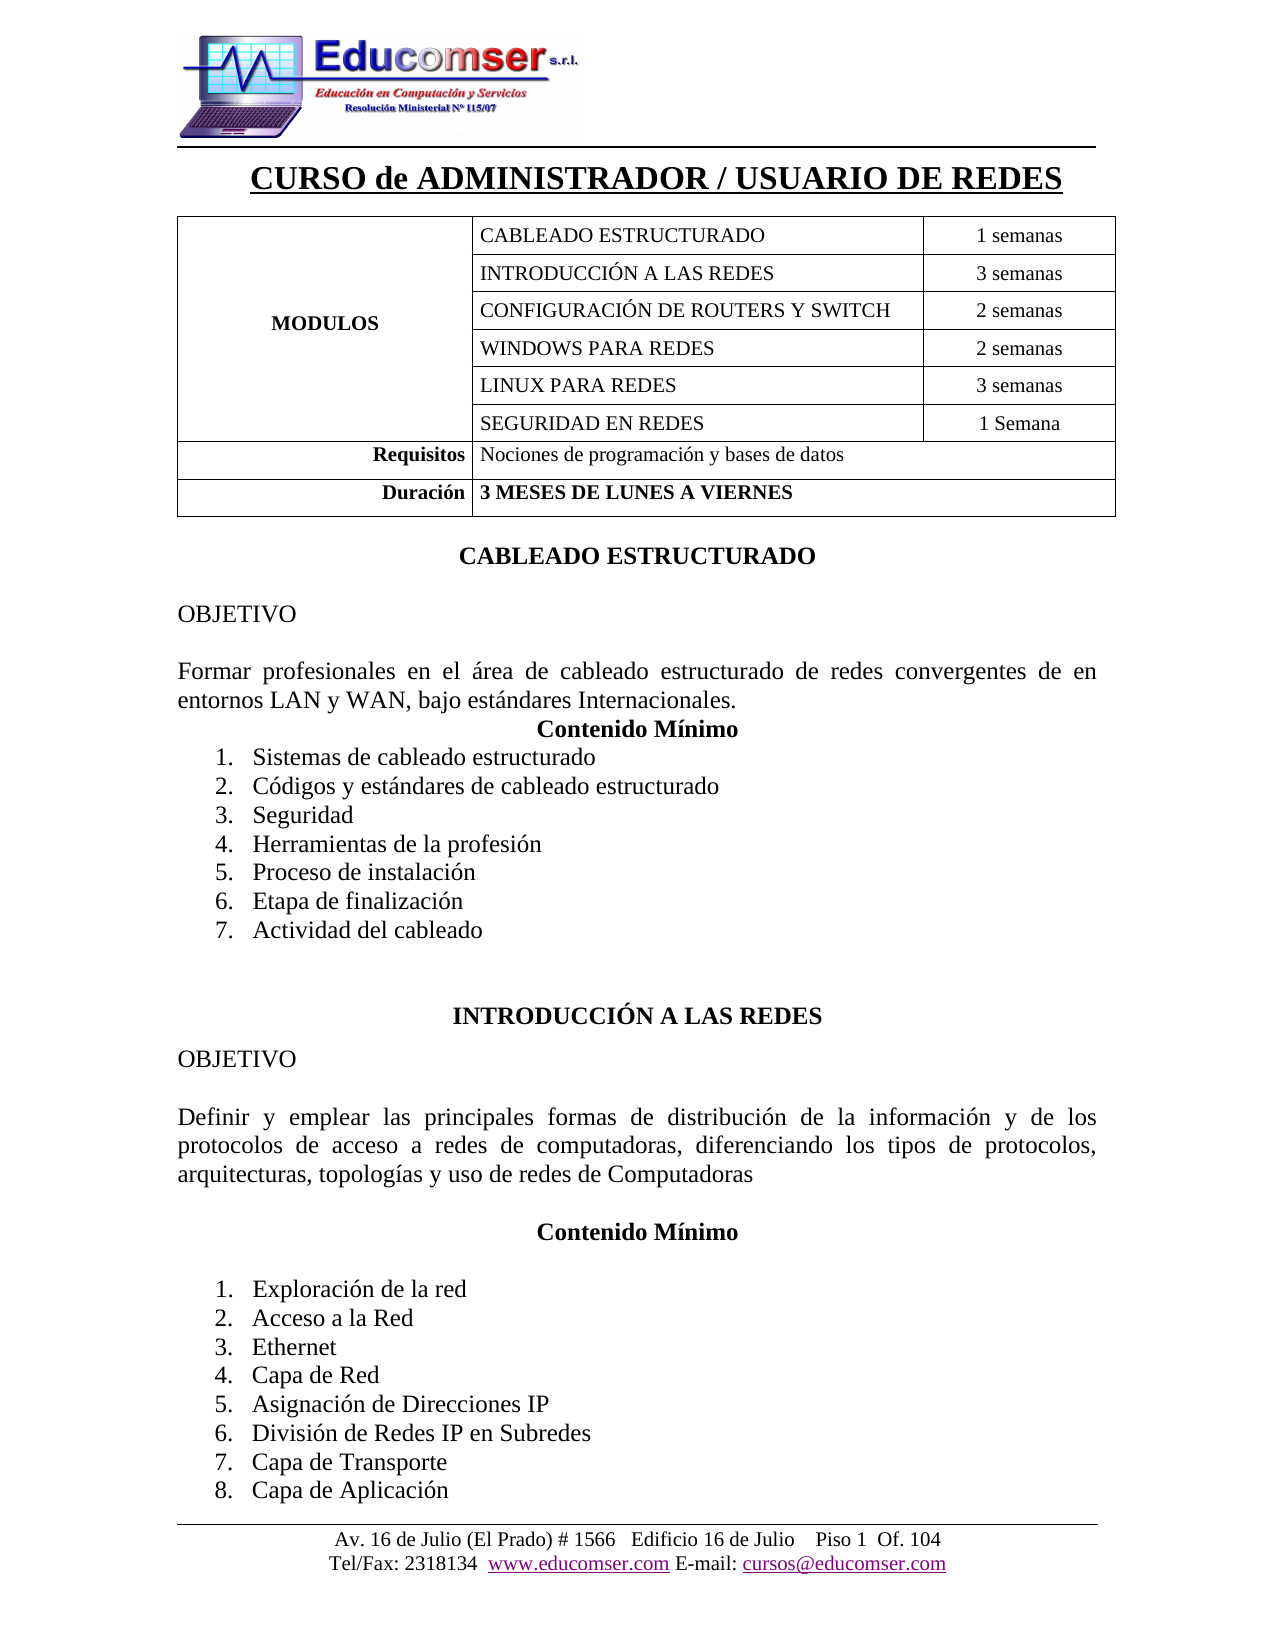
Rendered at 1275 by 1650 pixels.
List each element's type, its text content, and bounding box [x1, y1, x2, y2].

table_cell 3 semanas [924, 367, 1115, 404]
table_cell 1 Semana [924, 405, 1115, 441]
text CURSO de ADMINISTRADOR / USUARIO DE REDES [215, 159, 1098, 197]
text Definir y emplear las principales formas de distribución de la información y de los protocolos de acceso a redes de computadoras, diferenciando los tipos de protocolos, arquitecturas, topologías y uso de redes de Computadoras [177, 1102, 1098, 1188]
table_cell LINUX PARA REDES [473, 367, 923, 404]
list Seguridad [215, 800, 1098, 829]
table_header 1 semanas [924, 217, 1115, 254]
text CABLEADO ESTRUCTURADO [177, 541, 1098, 570]
table_cell WINDOWS PARA REDES [473, 330, 923, 366]
list Ethernet [214, 1332, 1098, 1361]
list Asignación de Direcciones IP [214, 1389, 1098, 1418]
table_cell Requisitos [178, 442, 472, 479]
table_cell Duración [178, 480, 472, 516]
table_cell CONFIGURACIÓN DE ROUTERS Y SWITCH [473, 292, 923, 329]
table_header CABLEADO ESTRUCTURADO [473, 217, 923, 254]
list Herramientas de la profesión [215, 829, 1098, 857]
subtitle INTRODUCCIÓN A LAS REDES [177, 1001, 1098, 1030]
picture [177, 32, 581, 142]
table_cell 3 MESES DE LUNES A VIERNES [473, 480, 1115, 516]
table_cell SEGURIDAD EN REDES [473, 405, 923, 441]
list Sistemas de cableado estructurado [215, 742, 1098, 771]
table_cell 2 semanas [924, 330, 1115, 366]
list Proceso de instalación [215, 857, 1098, 886]
list Actividad del cableado [215, 915, 1098, 944]
table_cell 2 semanas [924, 292, 1115, 329]
list Etapa de finalización [215, 886, 1098, 915]
table_cell Nociones de programación y bases de datos [473, 442, 1115, 479]
list Capa de Aplicación [214, 1476, 1098, 1504]
table_header MODULOS [178, 217, 472, 441]
text Contenido Mínimo [177, 714, 1098, 742]
text Contenido Mínimo [177, 1217, 1098, 1246]
table_cell INTRODUCCIÓN A LAS REDES [473, 255, 923, 291]
text Formar profesionales en el área de cableado estructurado de redes convergentes de en entornos LAN y WAN, bajo estándares Internacionales. [177, 656, 1098, 714]
list Acceso a la Red [214, 1303, 1098, 1332]
list Exploración de la red [215, 1274, 1098, 1303]
list Capa de Transporte [214, 1447, 1098, 1476]
text OBJETIVO [177, 599, 1098, 627]
list Capa de Red [214, 1361, 1098, 1389]
list División de Redes IP en Subredes [214, 1418, 1098, 1447]
list Códigos y estándares de cableado estructurado [215, 771, 1098, 800]
text OBJETIVO [177, 1044, 1098, 1073]
table_cell 3 semanas [924, 255, 1115, 291]
